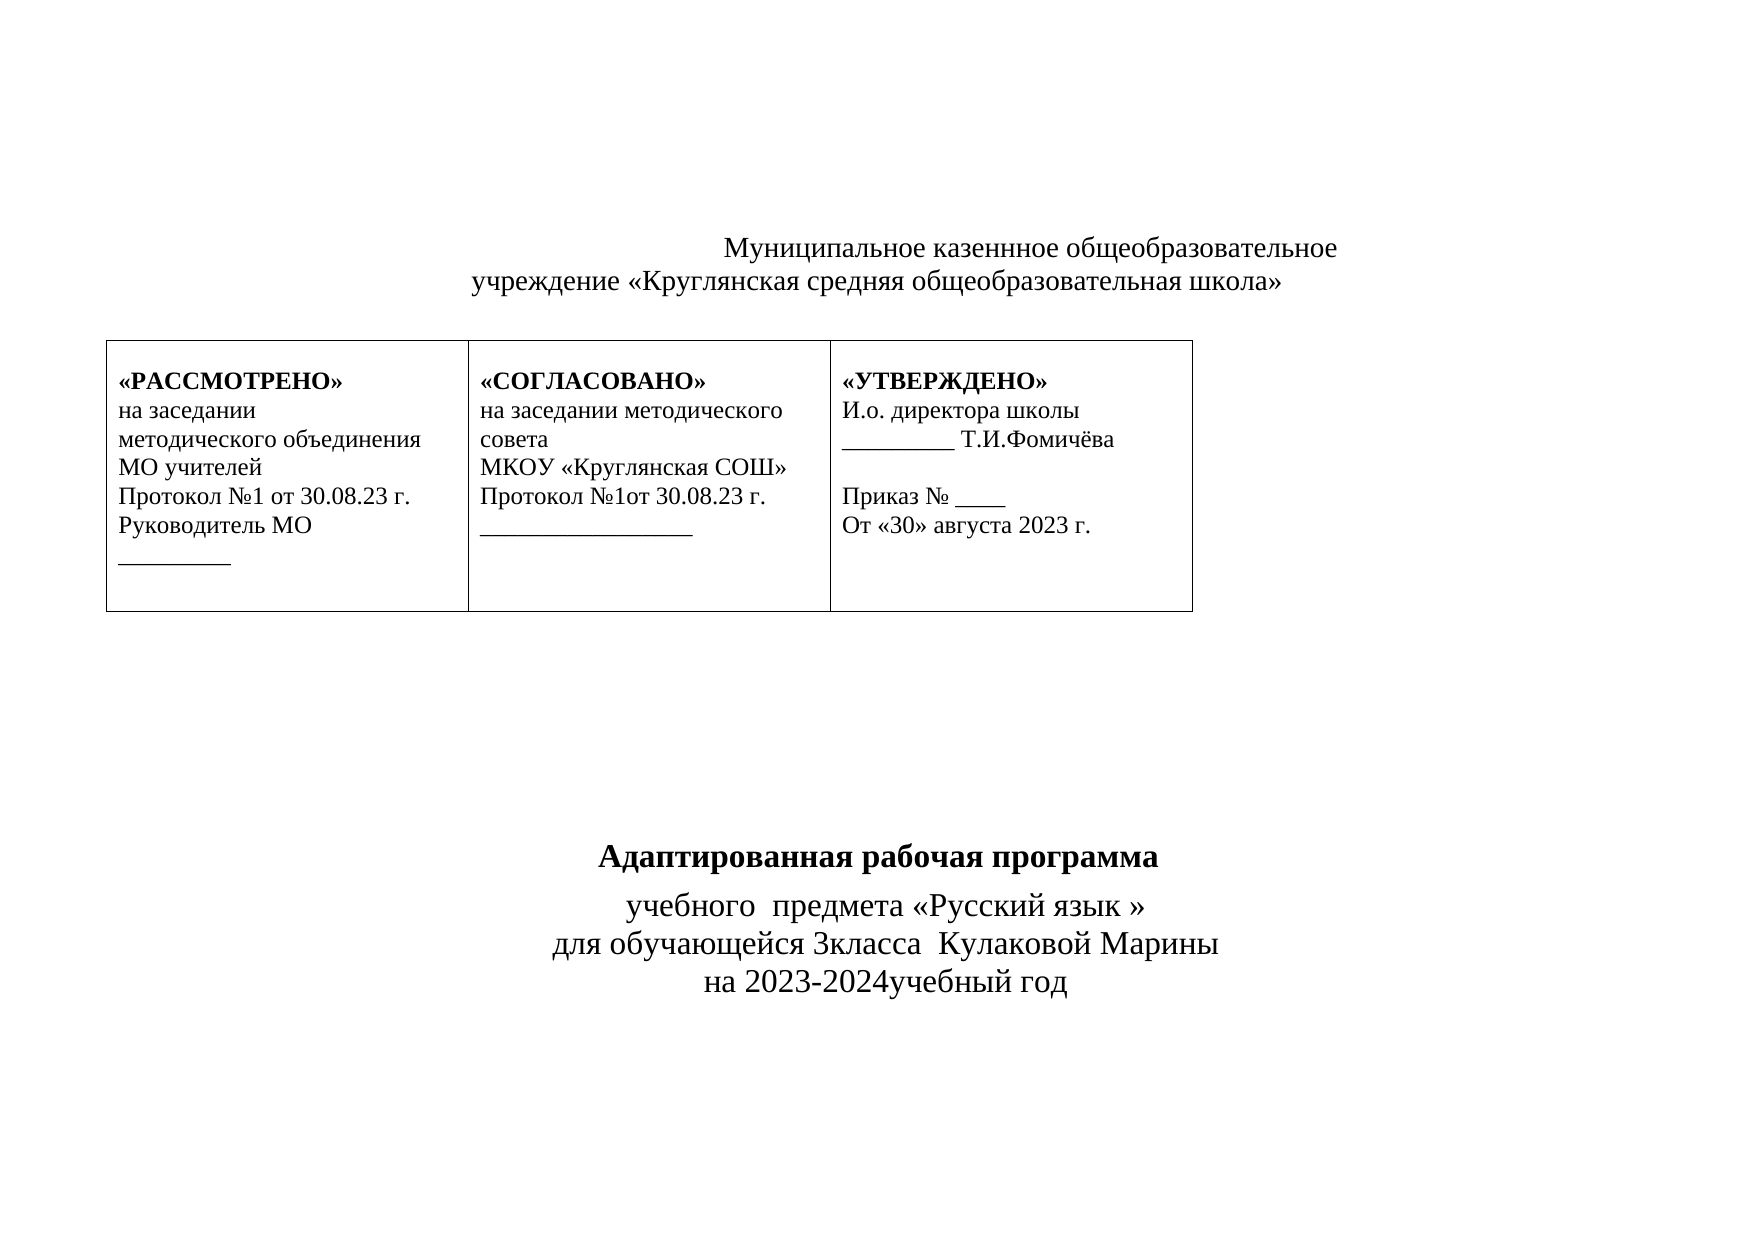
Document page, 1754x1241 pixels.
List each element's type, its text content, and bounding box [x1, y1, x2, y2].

table_header «УТВЕРЖДЕНО» И.о. директора школы _________ Т.И.Фомичёва Приказ № ____ От «30» августа 2023 г. [831, 341, 1192, 611]
table_header «РАССМОТРЕНО» на заседании методического объединения МО учителей Протокол №1 от 30.08.23 г. Руководитель МО _________ [107, 341, 468, 611]
text на 2023-2024учебный год [118, 962, 1653, 1000]
text Адаптированная рабочая программа [103, 837, 1653, 875]
text для обучающейся 3класса Кулаковой Марины [118, 923, 1653, 962]
text учреждение «Круглянская средняя общеобразовательная школа» [118, 263, 1636, 297]
text Муниципальное казеннное общеобразовательное [118, 230, 1636, 263]
table_header «СОГЛАСОВАНО» на заседании методического совета МКОУ «Круглянская СОШ» Протокол №1от 30.08.23 г. _________________ [469, 341, 830, 611]
text учебного предмета «Русский язык » [118, 885, 1653, 923]
